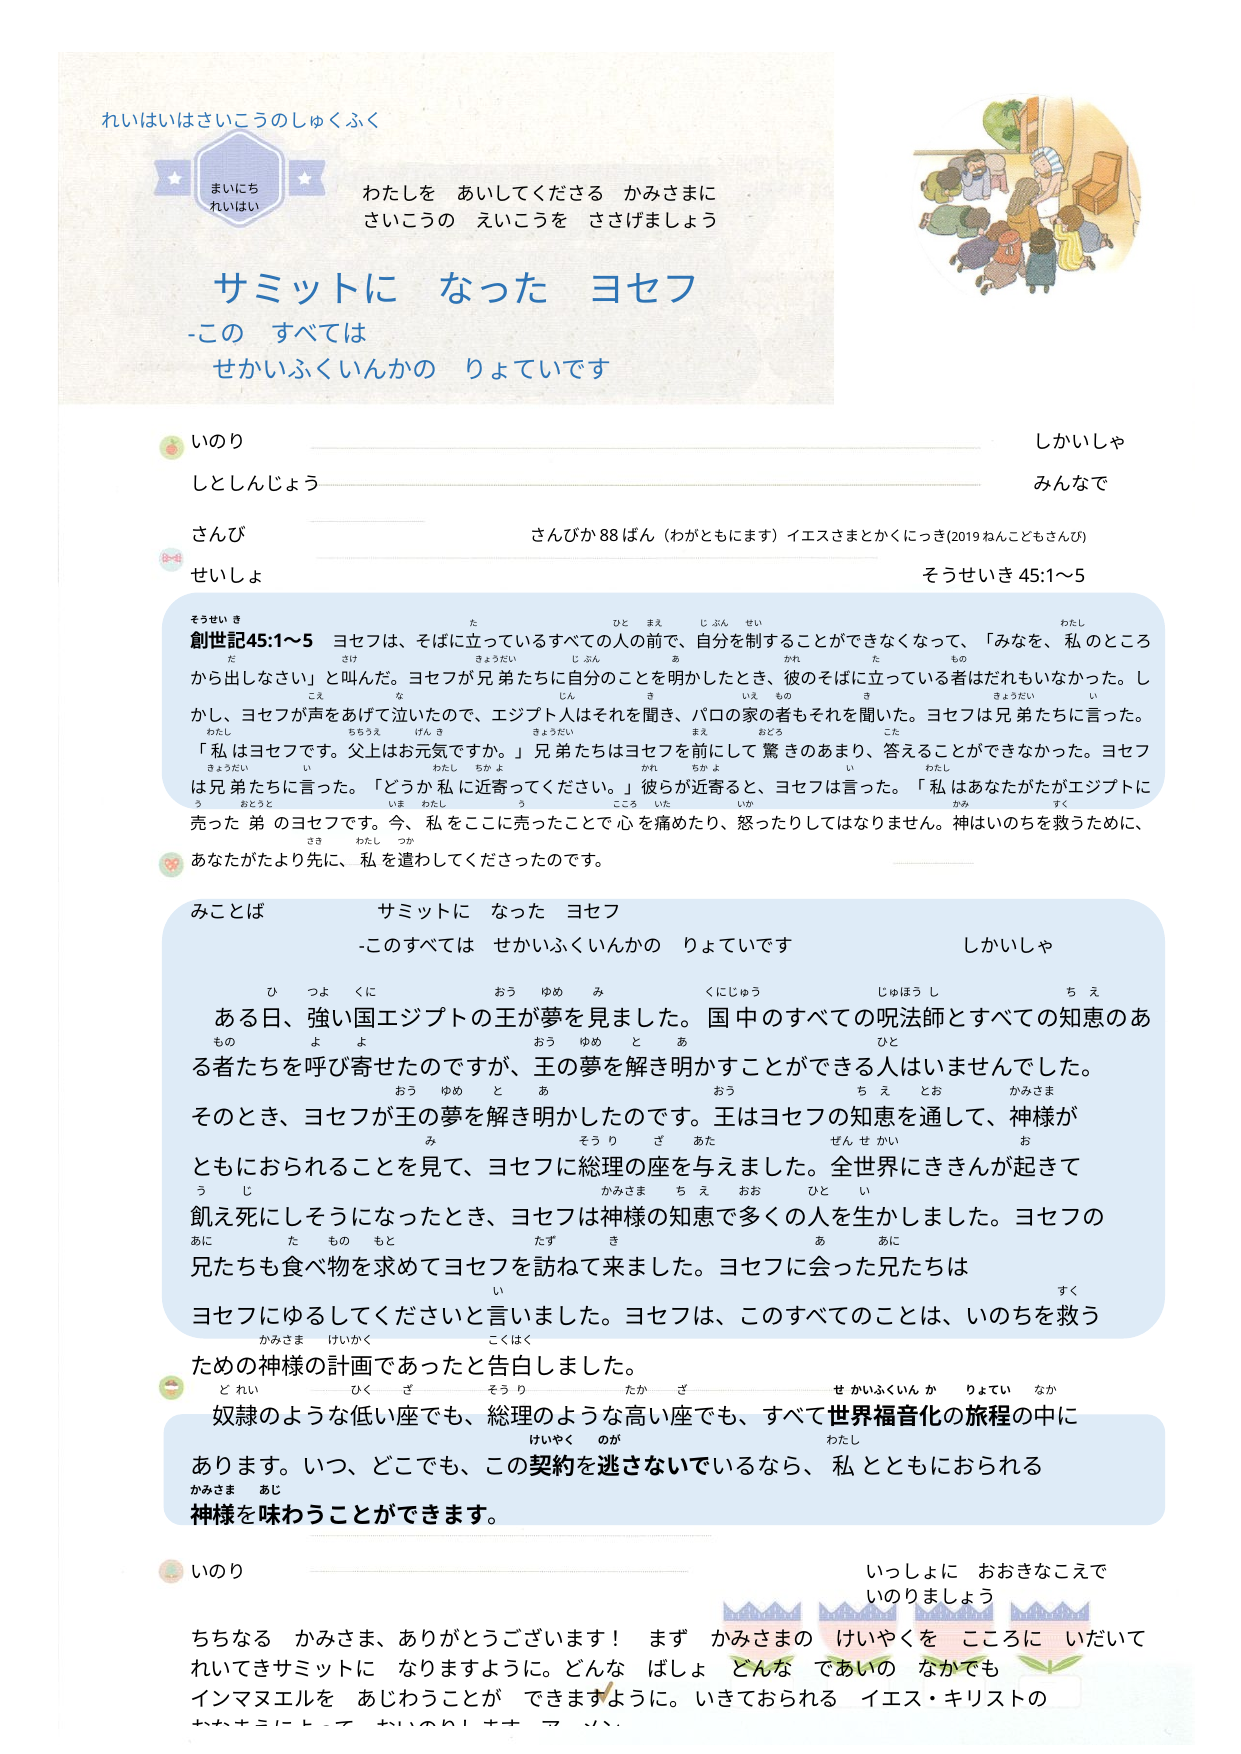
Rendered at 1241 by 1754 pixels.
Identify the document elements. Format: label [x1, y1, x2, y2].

picture [57, 52, 1196, 1745]
